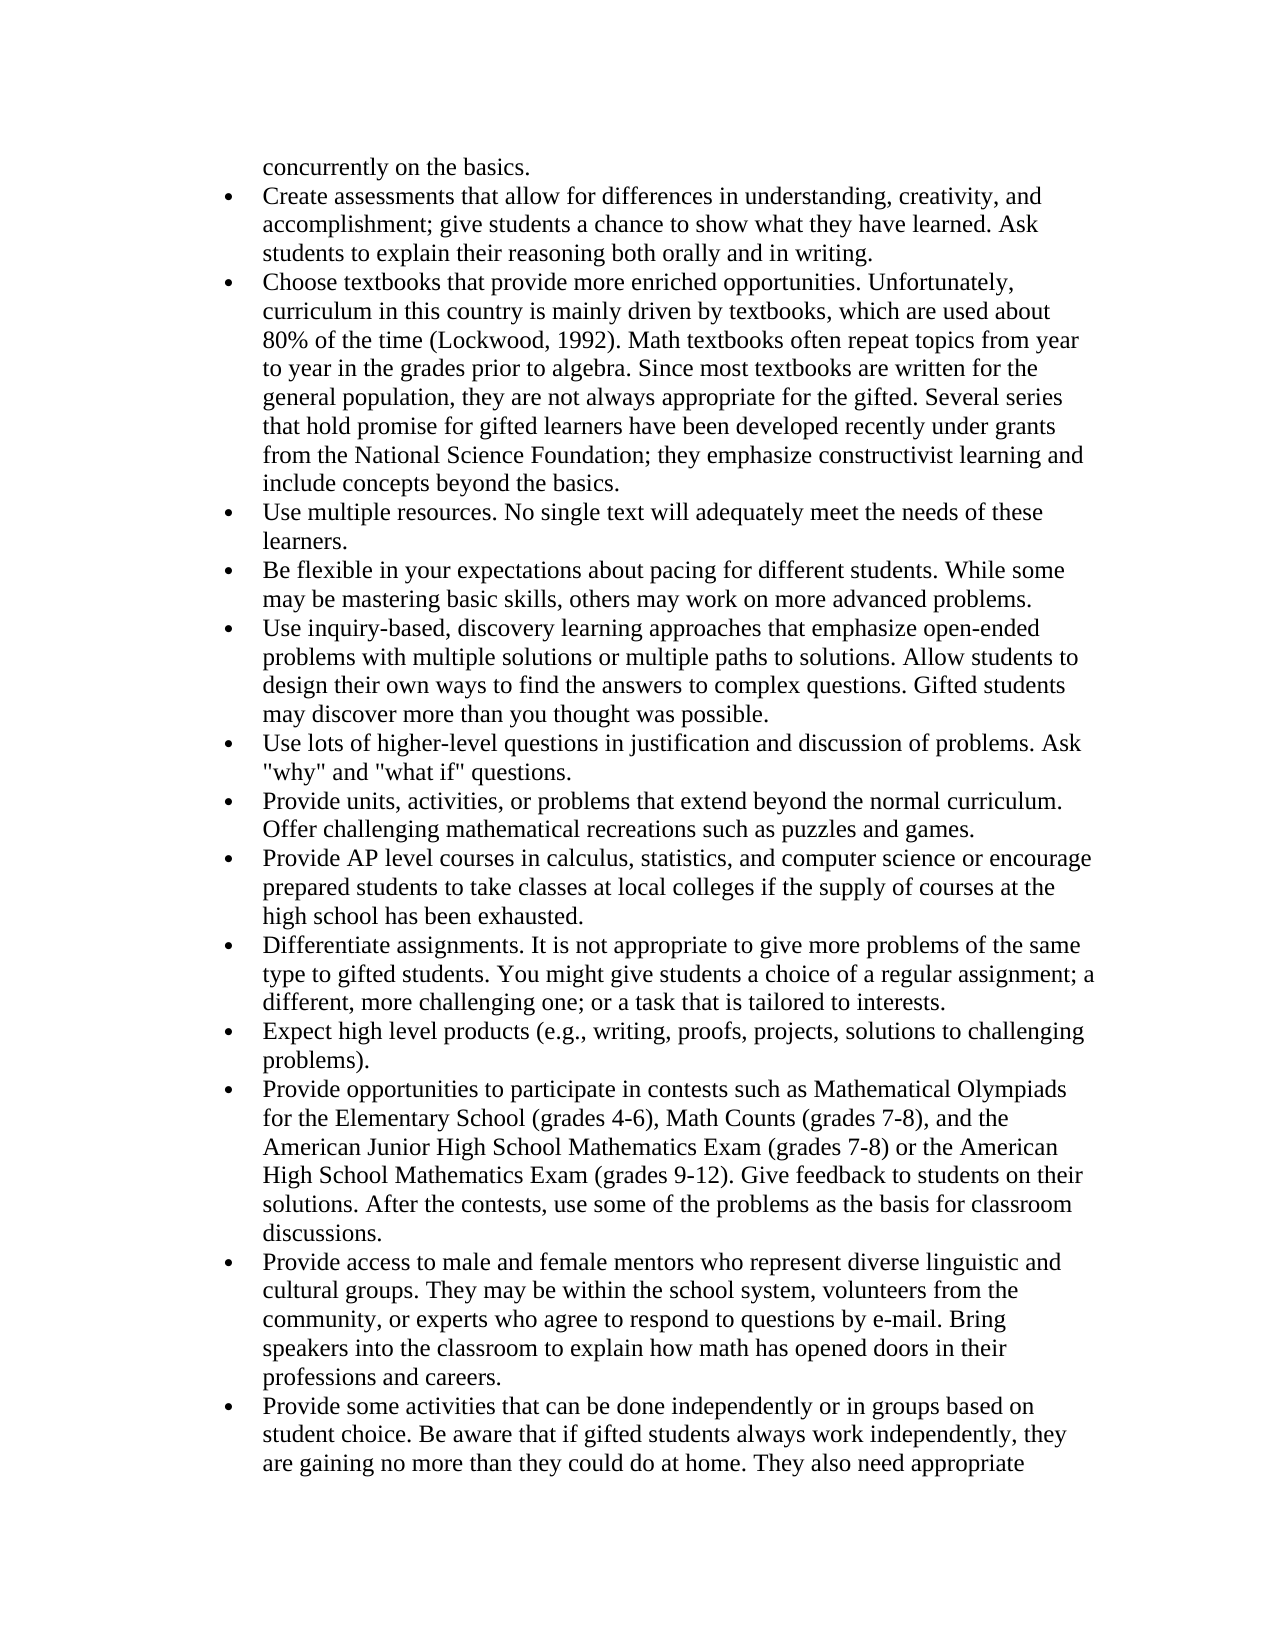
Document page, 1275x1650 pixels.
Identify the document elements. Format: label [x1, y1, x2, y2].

table_header [186, 150, 1098, 1478]
